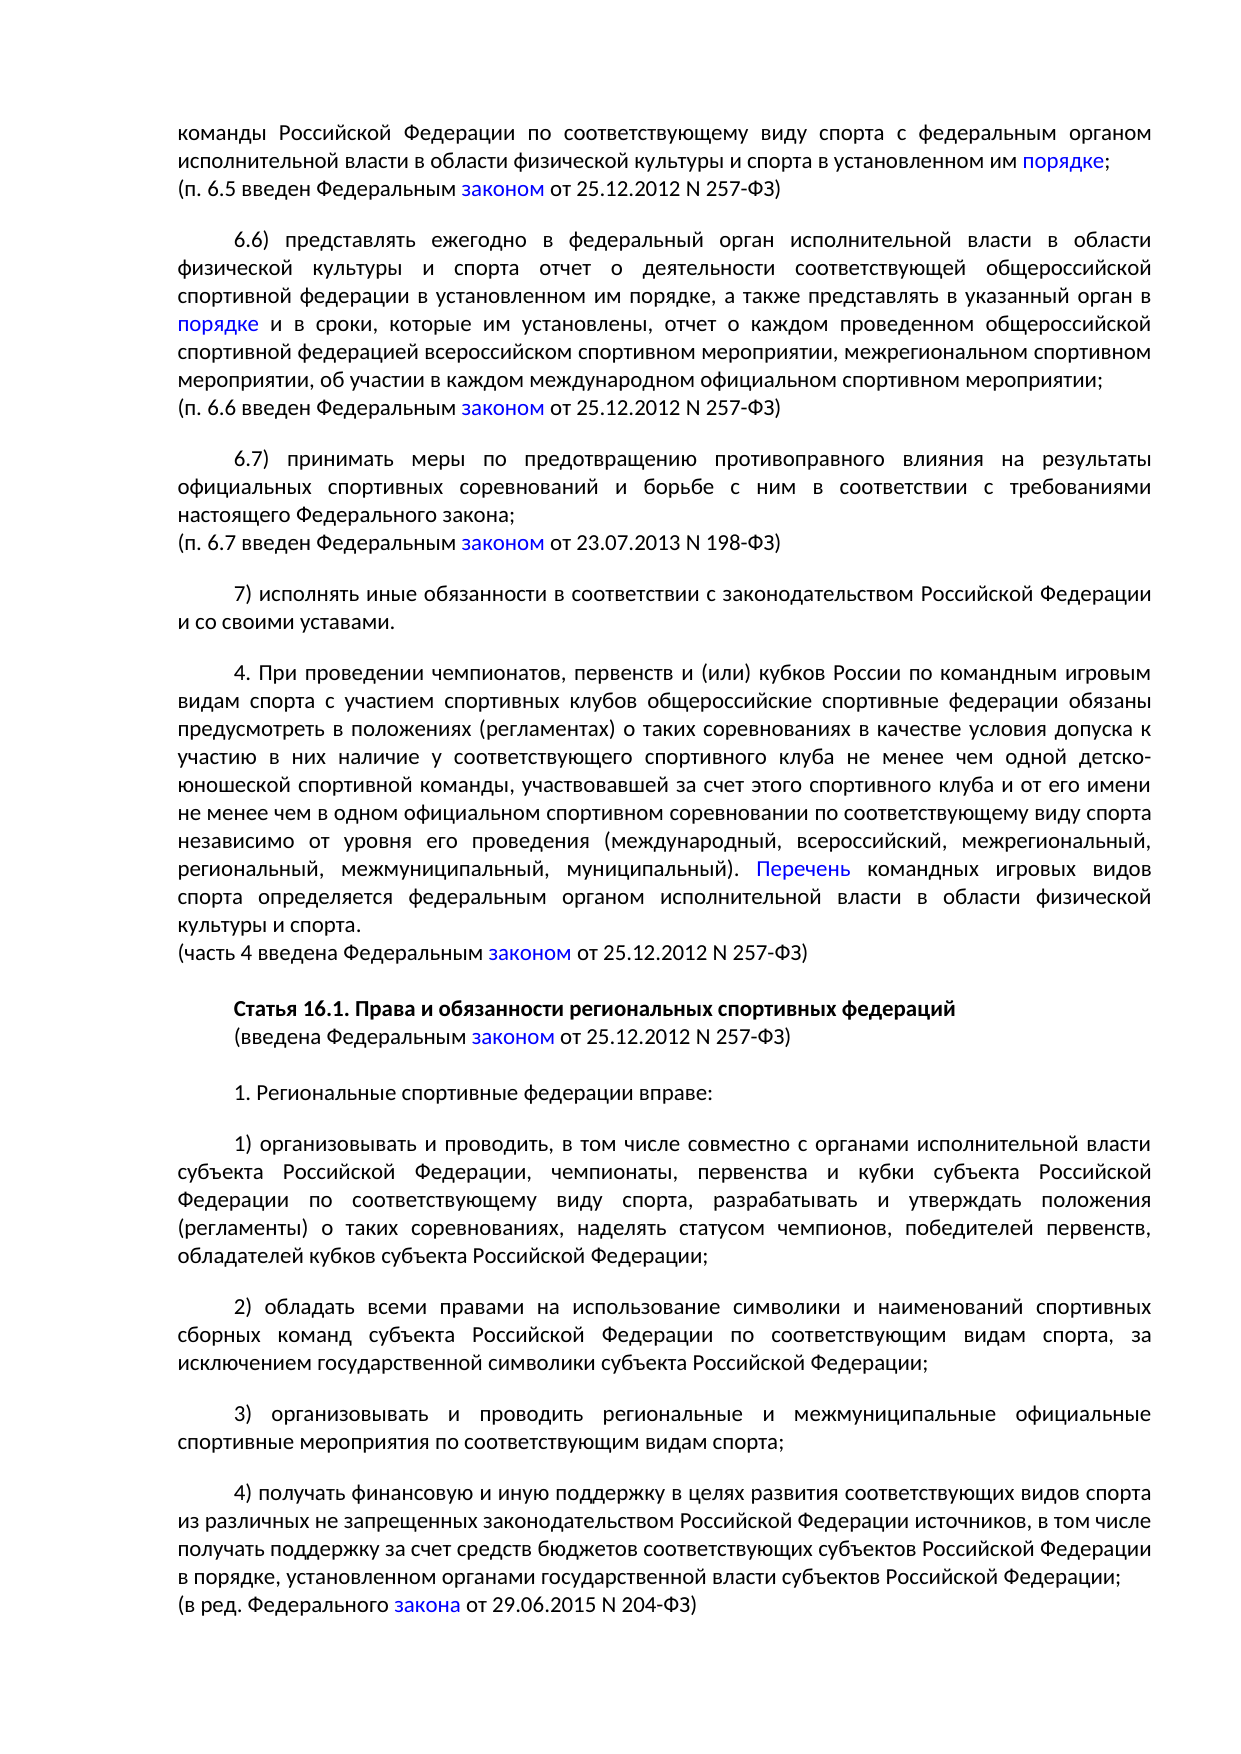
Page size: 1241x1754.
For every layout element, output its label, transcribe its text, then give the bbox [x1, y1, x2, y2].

text (в ред. Федерального закона от 29.06.2015 N 204-ФЗ) [177, 1590, 1152, 1618]
text (п. 6.5 введен Федеральным законом от 25.12.2012 N 257-ФЗ) [177, 174, 1152, 202]
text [177, 118, 1152, 174]
text 4) получать финансовую и иную поддержку в целях развития соответствующих видов спорта из различных не запрещенных законодательством Российской Федерации источников, в том числе получать поддержку за счет средств бюджетов соответствующих субъектов Российской Федерации в порядке, установленном органами государственной власти субъектов Российской Федерации; [177, 1478, 1152, 1590]
text 6.6) представлять ежегодно в федеральный орган исполнительной власти в области физической культуры и спорта отчет о деятельности соответствующей общероссийской спортивной федерации в установленном им порядке, а также представлять в указанный орган в порядке и в сроки, которые им установлены, отчет о каждом проведенном общероссийской спортивной федерацией всероссийском спортивном мероприятии, межрегиональном спортивном мероприятии, об участии в каждом международном официальном спортивном мероприятии; [177, 225, 1152, 393]
title Статья 16.1. Права и обязанности региональных спортивных федераций [177, 994, 1152, 1022]
text 3) организовывать и проводить региональные и межмуниципальные официальные спортивные мероприятия по соответствующим видам спорта; [177, 1399, 1152, 1455]
text 2) обладать всеми правами на использование символики и наименований спортивных сборных команд субъекта Российской Федерации по соответствующим видам спорта, за исключением государственной символики субъекта Российской Федерации; [177, 1292, 1152, 1376]
text 1. Региональные спортивные федерации вправе: [177, 1078, 1152, 1106]
text (п. 6.7 введен Федеральным законом от 23.07.2013 N 198-ФЗ) [177, 528, 1152, 556]
text 6.7) принимать меры по предотвращению противоправного влияния на результаты официальных спортивных соревнований и борьбе с ним в соответствии с требованиями настоящего Федерального закона; [177, 444, 1152, 528]
text (введена Федеральным законом от 25.12.2012 N 257-ФЗ) [177, 1022, 1152, 1050]
text (п. 6.6 введен Федеральным законом от 25.12.2012 N 257-ФЗ) [177, 393, 1152, 421]
text 7) исполнять иные обязанности в соответствии с законодательством Российской Федерации и со своими уставами. [177, 579, 1152, 635]
text 4. При проведении чемпионатов, первенств и (или) кубков России по командным игровым видам спорта с участием спортивных клубов общероссийские спортивные федерации обязаны предусмотреть в положениях (регламентах) о таких соревнованиях в качестве условия допуска к участию в них наличие у соответствующего спортивного клуба не менее чем одной детско-юношеской спортивной команды, участвовавшей за счет этого спортивного клуба и от его имени не менее чем в одном официальном спортивном соревновании по соответствующему виду спорта независимо от уровня его проведения (международный, всероссийский, межрегиональный, региональный, межмуниципальный, муниципальный). Перечень командных игровых видов спорта определяется федеральным органом исполнительной власти в области физической культуры и спорта. [177, 658, 1152, 938]
text (часть 4 введена Федеральным законом от 25.12.2012 N 257-ФЗ) [177, 938, 1152, 966]
text 1) организовывать и проводить, в том числе совместно с органами исполнительной власти субъекта Российской Федерации, чемпионаты, первенства и кубки субъекта Российской Федерации по соответствующему виду спорта, разрабатывать и утверждать положения (регламенты) о таких соревнованиях, наделять статусом чемпионов, победителей первенств, обладателей кубков субъекта Российской Федерации; [177, 1129, 1152, 1269]
